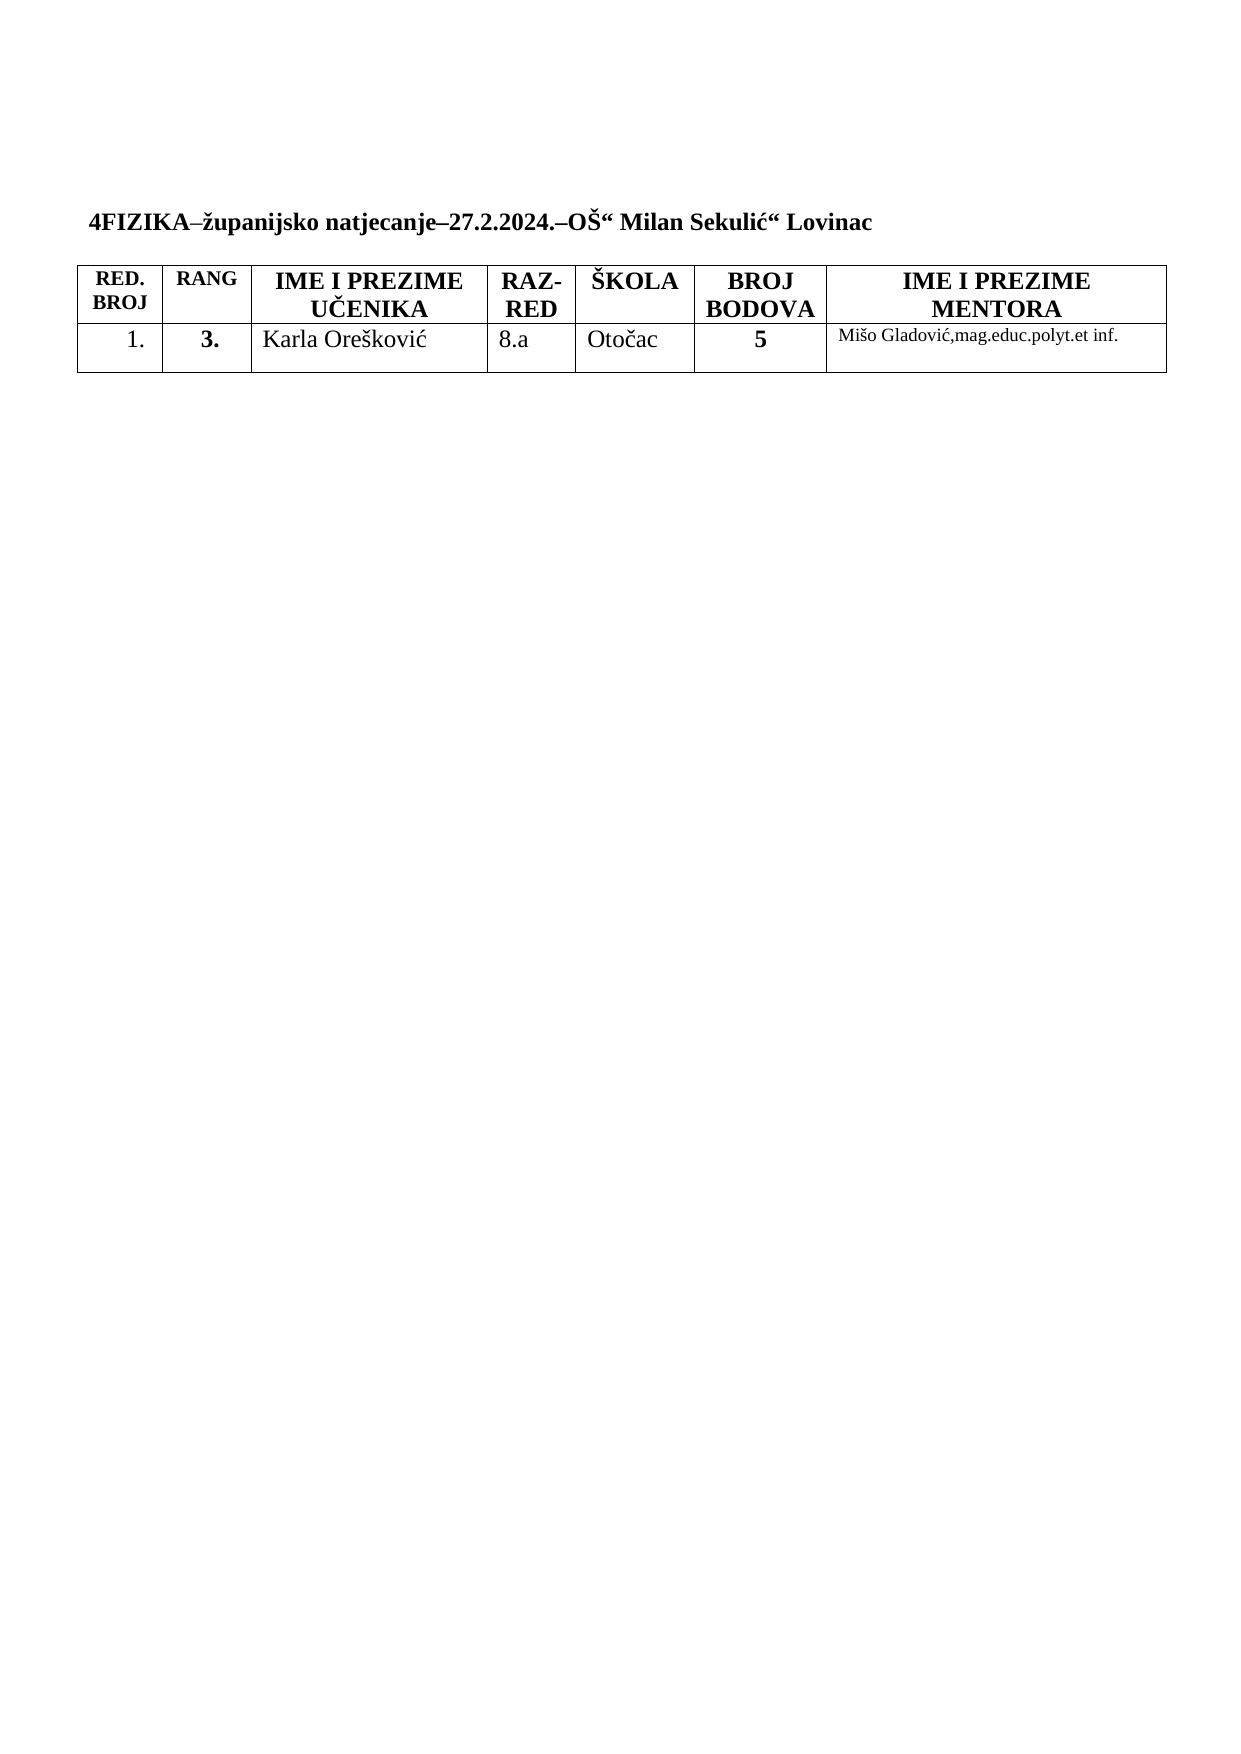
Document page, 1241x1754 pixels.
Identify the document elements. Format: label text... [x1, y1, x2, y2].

table_cell 3. [163, 324, 251, 372]
table_cell 8.a [488, 324, 575, 372]
table_header RED. BROJ [78, 266, 162, 323]
table_header ŠKOLA [576, 266, 694, 323]
table_header IME I PREZIME UČENIKA [252, 266, 487, 323]
table_cell Mišo Gladović,mag.educ.polyt.et inf. [827, 324, 1166, 372]
table_header BROJ BODOVA [695, 266, 826, 323]
table_header IME I PREZIME MENTORA [827, 266, 1166, 323]
table_cell Karla Orešković [252, 324, 487, 372]
table_header RANG [163, 266, 251, 323]
table_header RAZ- RED [488, 266, 575, 323]
table_cell 5 [695, 324, 826, 372]
table_cell Otočac [576, 324, 694, 372]
text 4FIZIKA–županijsko natjecanje–27.2.2024.–OŠ“ Milan Sekulić“ Lovinac [89, 207, 1152, 236]
table_cell [78, 324, 162, 372]
